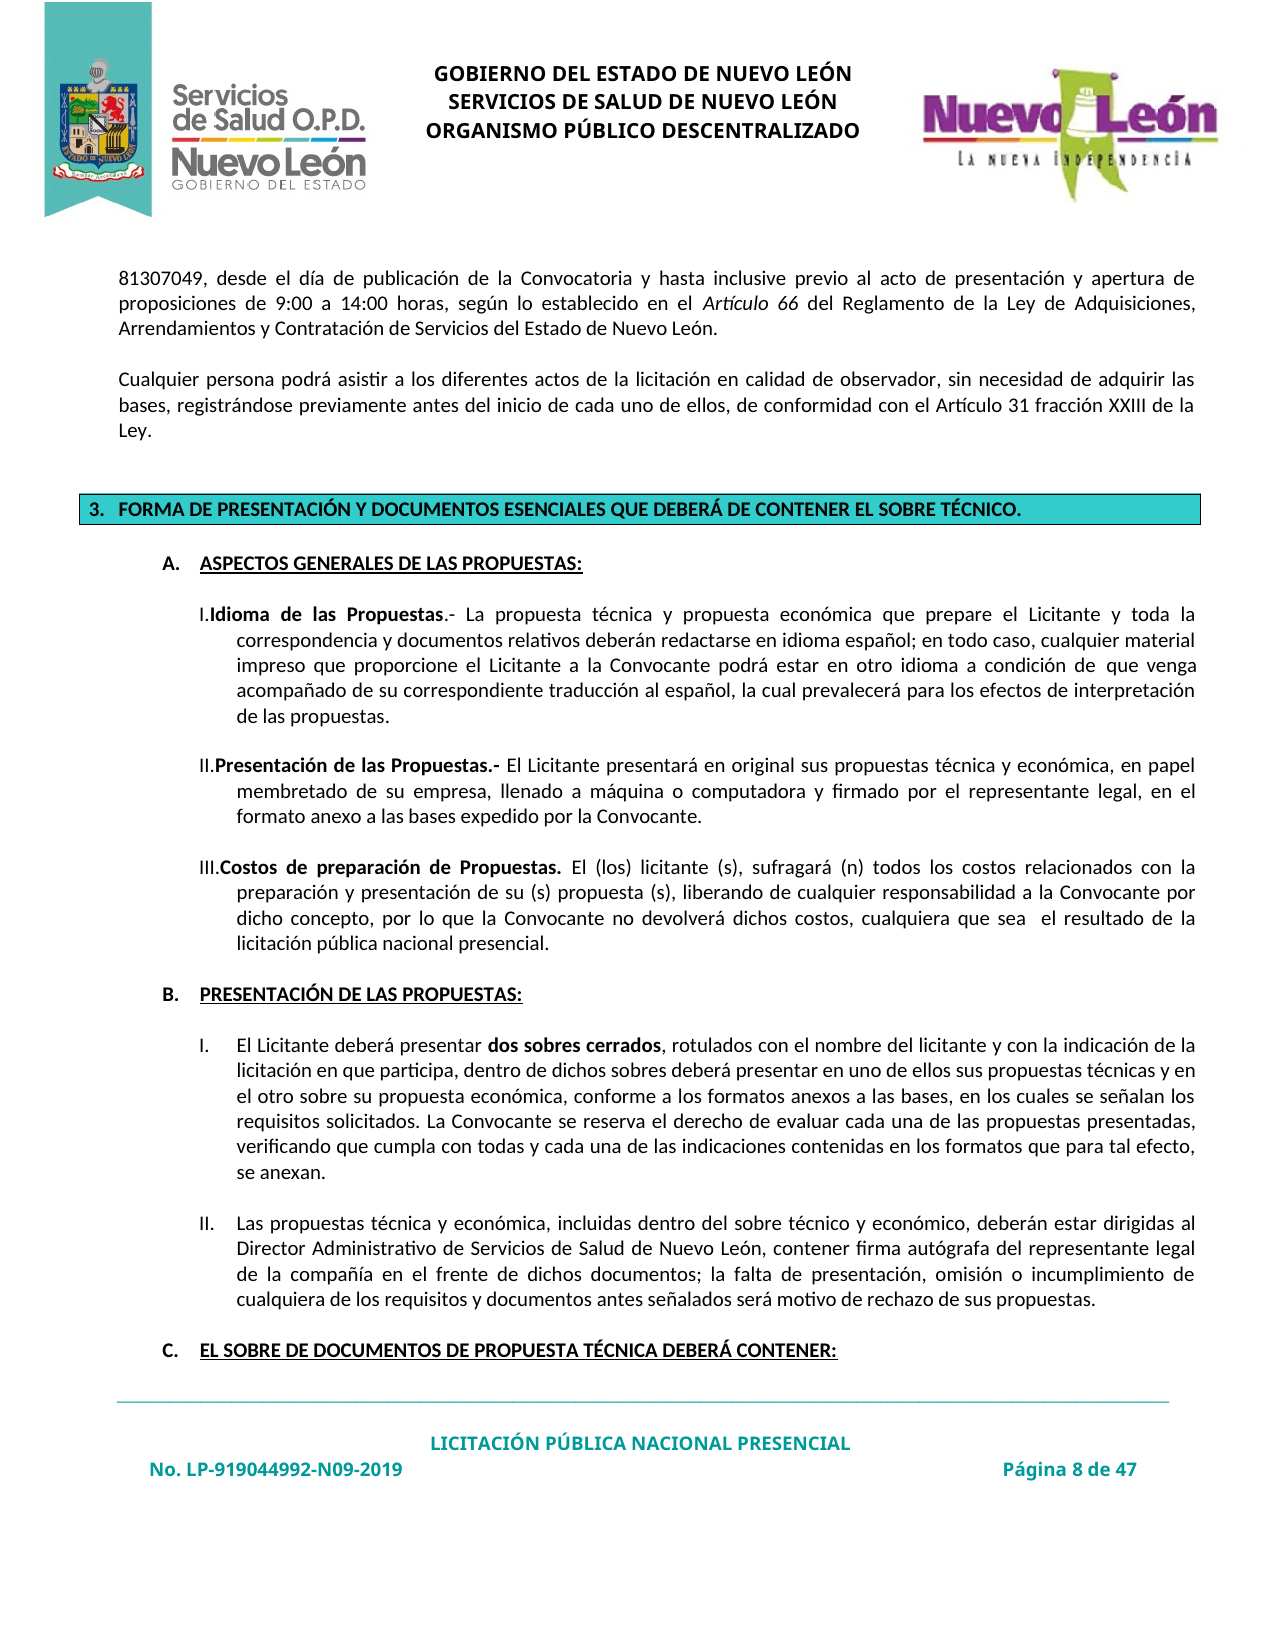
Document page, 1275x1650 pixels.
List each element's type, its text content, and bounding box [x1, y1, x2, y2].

subtitle Idioma de las Propuestas.- La propuesta técnica y propuesta económica que prepare el Licitante y toda la correspondencia y documentos relativos deberán redactarse en idioma español; en todo caso, cualquier material impreso que proporcione el Licitante a la Convocante podrá estar en otro idioma a condición de que venga acompañado de su correspondiente traducción al español, la cual prevalecerá para los efectos de interpretación de las propuestas. [199, 601, 1197, 728]
picture [15, 2, 1249, 229]
list EL SOBRE DE DOCUMENTOS DE PROPUESTA TÉCNICA DEBERÁ CONTENER: [162, 1337, 1192, 1362]
list Presentación de las Propuestas.- El Licitante presentará en original sus propuestas técnica y económica, en papel membretado de su empresa, llenado a máquina o computadora y firmado por el representante legal, en el formato anexo a las bases expedido por la Convocante. [199, 752, 1197, 829]
list El Licitante deberá presentar dos sobres cerrados, rotulados con el nombre del licitante y con la indicación de la licitación en que participa, dentro de dichos sobres deberá presentar en uno de ellos sus propuestas técnicas y en el otro sobre su propuesta económica, conforme a los formatos anexos a las bases, en los cuales se señalan los requisitos solicitados. La Convocante se reserva el derecho de evaluar cada una de las propuestas presentadas, verificando que cumpla con todas y cada una de las indicaciones contenidas en los formatos que para tal efecto, se anexan. [199, 1032, 1197, 1184]
list Costos de preparación de Propuestas. El (los) licitante (s), sufragará (n) todos los costos relacionados con la preparación y presentación de su (s) propuesta (s), liberando de cualquier responsabilidad a la Convocante por dicho concepto, por lo que la Convocante no devolverá dichos costos, cualquiera que sea el resultado de la licitación pública nacional presencial. [199, 854, 1197, 956]
list Las propuestas técnica y económica, incluidas dentro del sobre técnico y económico, deberán estar dirigidas al Director Administrativo de Servicios de Salud de Nuevo León, contener firma autógrafa del representante legal de la compañía en el frente de dichos documentos; la falta de presentación, omisión o incumplimiento de cualquiera de los requisitos y documentos antes señalados será motivo de rechazo de sus propuestas. [199, 1210, 1197, 1312]
text 3. FORMA DE PRESENTACIÓN Y DOCUMENTOS ESENCIALES QUE DEBERÁ DE CONTENER EL SOBRE TÉCNICO. [80, 495, 1200, 524]
list PRESENTACIÓN DE LAS PROPUESTAS: [162, 981, 1197, 1007]
list ASPECTOS GENERALES DE LAS PROPUESTAS: [162, 551, 1192, 576]
text Cualquier persona podrá asistir a los diferentes actos de la licitación en calidad de observador, sin necesidad de adquirir las bases, registrándose previamente antes del inicio de cada uno de ellos, de conformidad con el Artículo 31 fracción XXIII de la Ley. [118, 366, 1197, 443]
